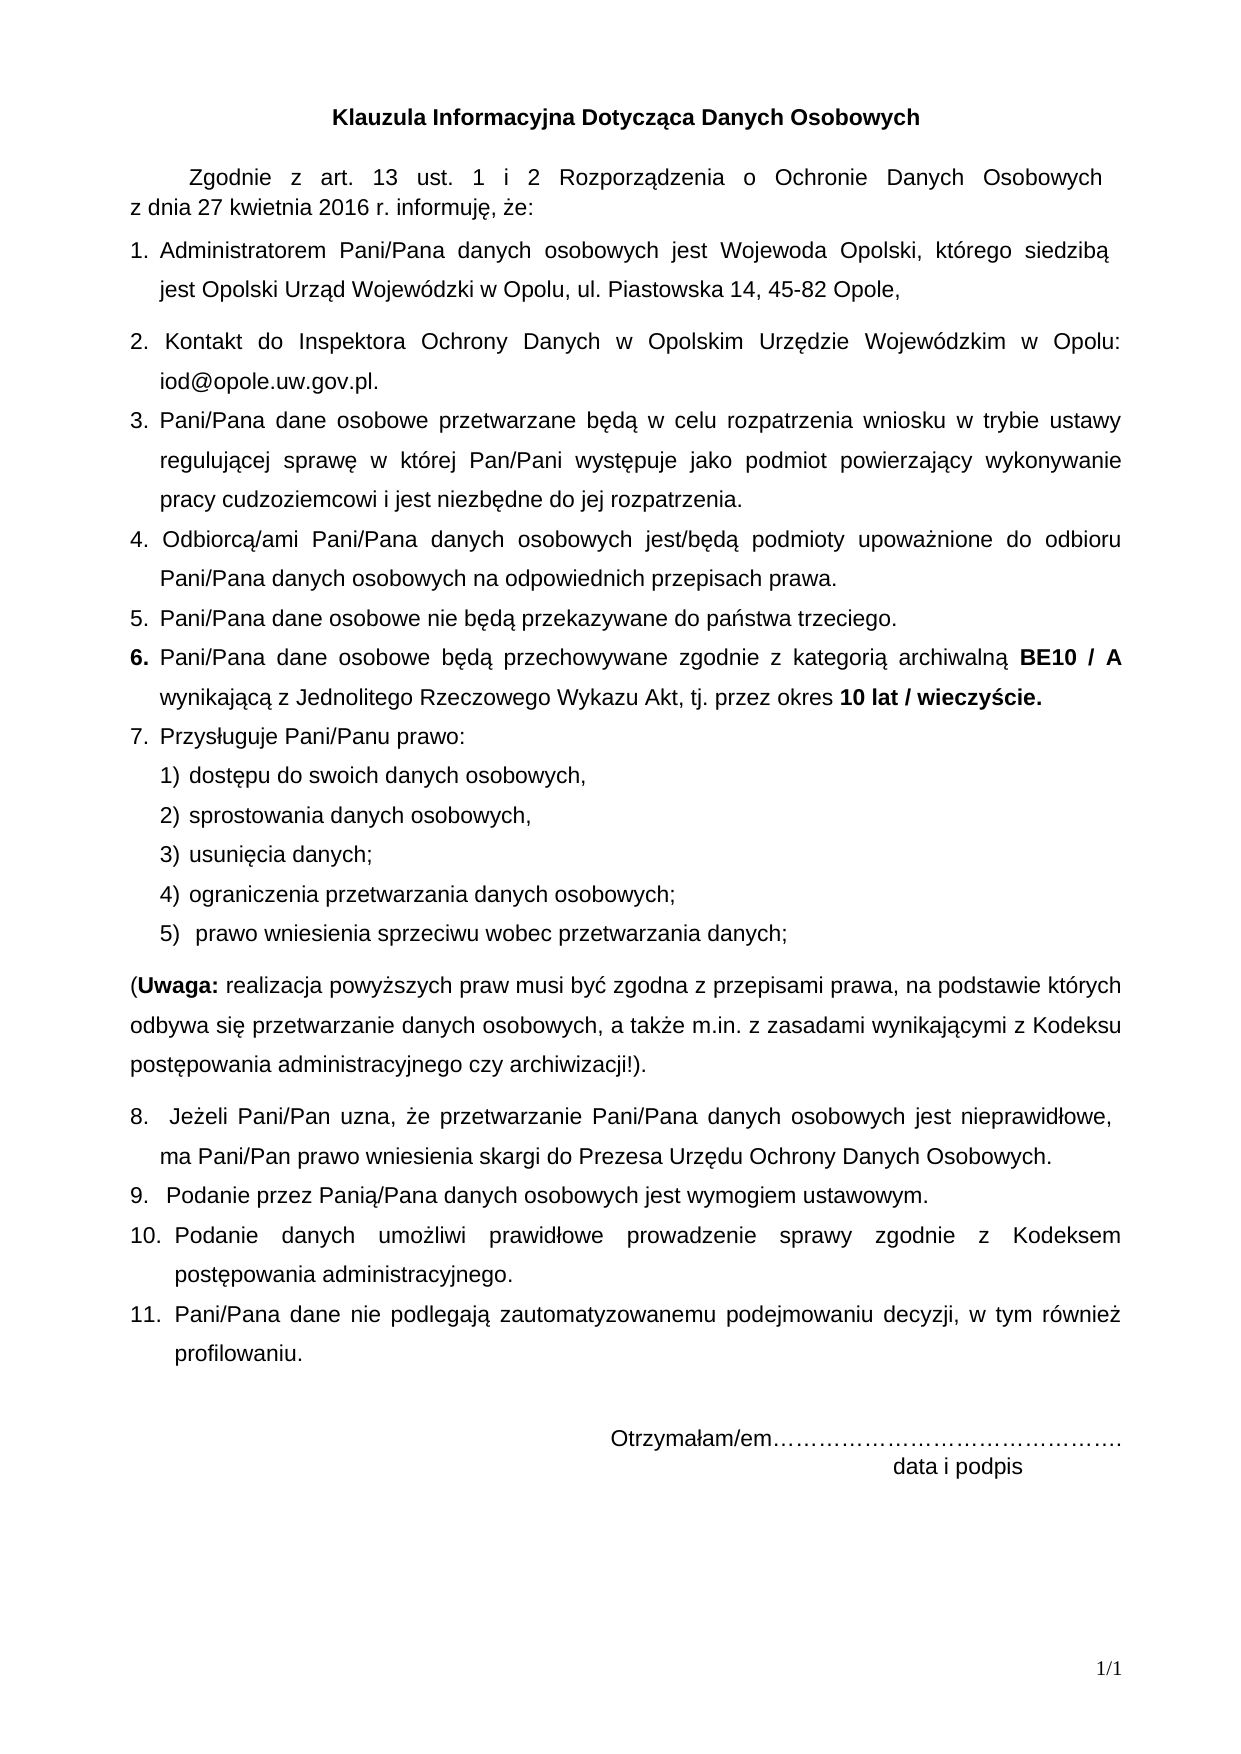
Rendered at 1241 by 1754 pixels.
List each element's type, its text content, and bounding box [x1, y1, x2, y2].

list Podanie danych umożliwi prawidłowe prowadzenie sprawy zgodnie z Kodeksem postępowania administracyjnego. [130, 1222, 1122, 1288]
list Pani/Pana dane nie podlegają zautomatyzowanemu podejmowaniu decyzji, w tym również profilowaniu. [130, 1301, 1122, 1367]
text (Uwaga: realizacja powyższych praw musi być zgodna z przepisami prawa, na podstawie których odbywa się przetwarzanie danych osobowych, a także m.in. z zasadami wynikającymi z Kodeksu postępowania administracyjnego czy archiwizacji!). [130, 972, 1122, 1078]
list Pani/Pana dane osobowe będą przechowywane zgodnie z kategorią archiwalną BE10 / A wynikającą z Jednolitego Rzeczowego Wykazu Akt, tj. przez okres 10 lat / wieczyście. [130, 644, 1122, 710]
text data i podpis [720, 1453, 1122, 1479]
list dostępu do swoich danych osobowych, [159, 762, 1122, 789]
list ograniczenia przetwarzania danych osobowych; [159, 881, 1122, 907]
text Zgodnie z art. 13 ust. 1 i 2 Rozporządzenia o Ochronie Danych Osobowych z dnia 27 kwietnia 2016 r. informuję, że: [130, 164, 1122, 220]
list Podanie przez Panią/Pana danych osobowych jest wymogiem ustawowym. [130, 1182, 1122, 1209]
list sprostowania danych osobowych, [159, 802, 1122, 828]
list Pani/Pana dane osobowe nie będą przekazywane do państwa trzeciego. [130, 604, 1122, 631]
list Jeżeli Pani/Pan uzna, że przetwarzanie Pani/Pana danych osobowych jest nieprawidłowe, ma Pani/Pan prawo wniesienia skargi do Prezesa Urzędu Ochrony Danych Osobowych. [130, 1103, 1122, 1169]
list Administratorem Pani/Pana danych osobowych jest Wojewoda Opolski, którego siedzibą jest Opolski Urząd Wojewódzki w Opolu, ul. Piastowska 14, 45-82 Opole, [130, 237, 1122, 303]
list usunięcia danych; [159, 841, 1122, 868]
text 2. Kontakt do Inspektora Ochrony Danych w Opolskim Urzędzie Wojewódzkim w Opolu: iod@opole.uw.gov.pl. [130, 328, 1122, 394]
text Otrzymałam/em………………………………………. [130, 1425, 1122, 1451]
text 3. Pani/Pana dane osobowe przetwarzane będą w celu rozpatrzenia wniosku w trybie ustawy regulującej sprawę w której Pan/Pani występuje jako podmiot powierzający wykonywanie pracy cudzoziemcowi i jest niezbędne do jej rozpatrzenia. [130, 407, 1122, 512]
text 4. Odbiorcą/ami Pani/Pana danych osobowych jest/będą podmioty upoważnione do odbioru Pani/Pana danych osobowych na odpowiednich przepisach prawa. [130, 526, 1122, 591]
list Przysługuje Pani/Panu prawo: [130, 723, 1122, 749]
list prawo wniesienia sprzeciwu wobec przetwarzania danych; [159, 920, 1122, 947]
text Klauzula Informacyjna Dotycząca Danych Osobowych [130, 103, 1122, 130]
